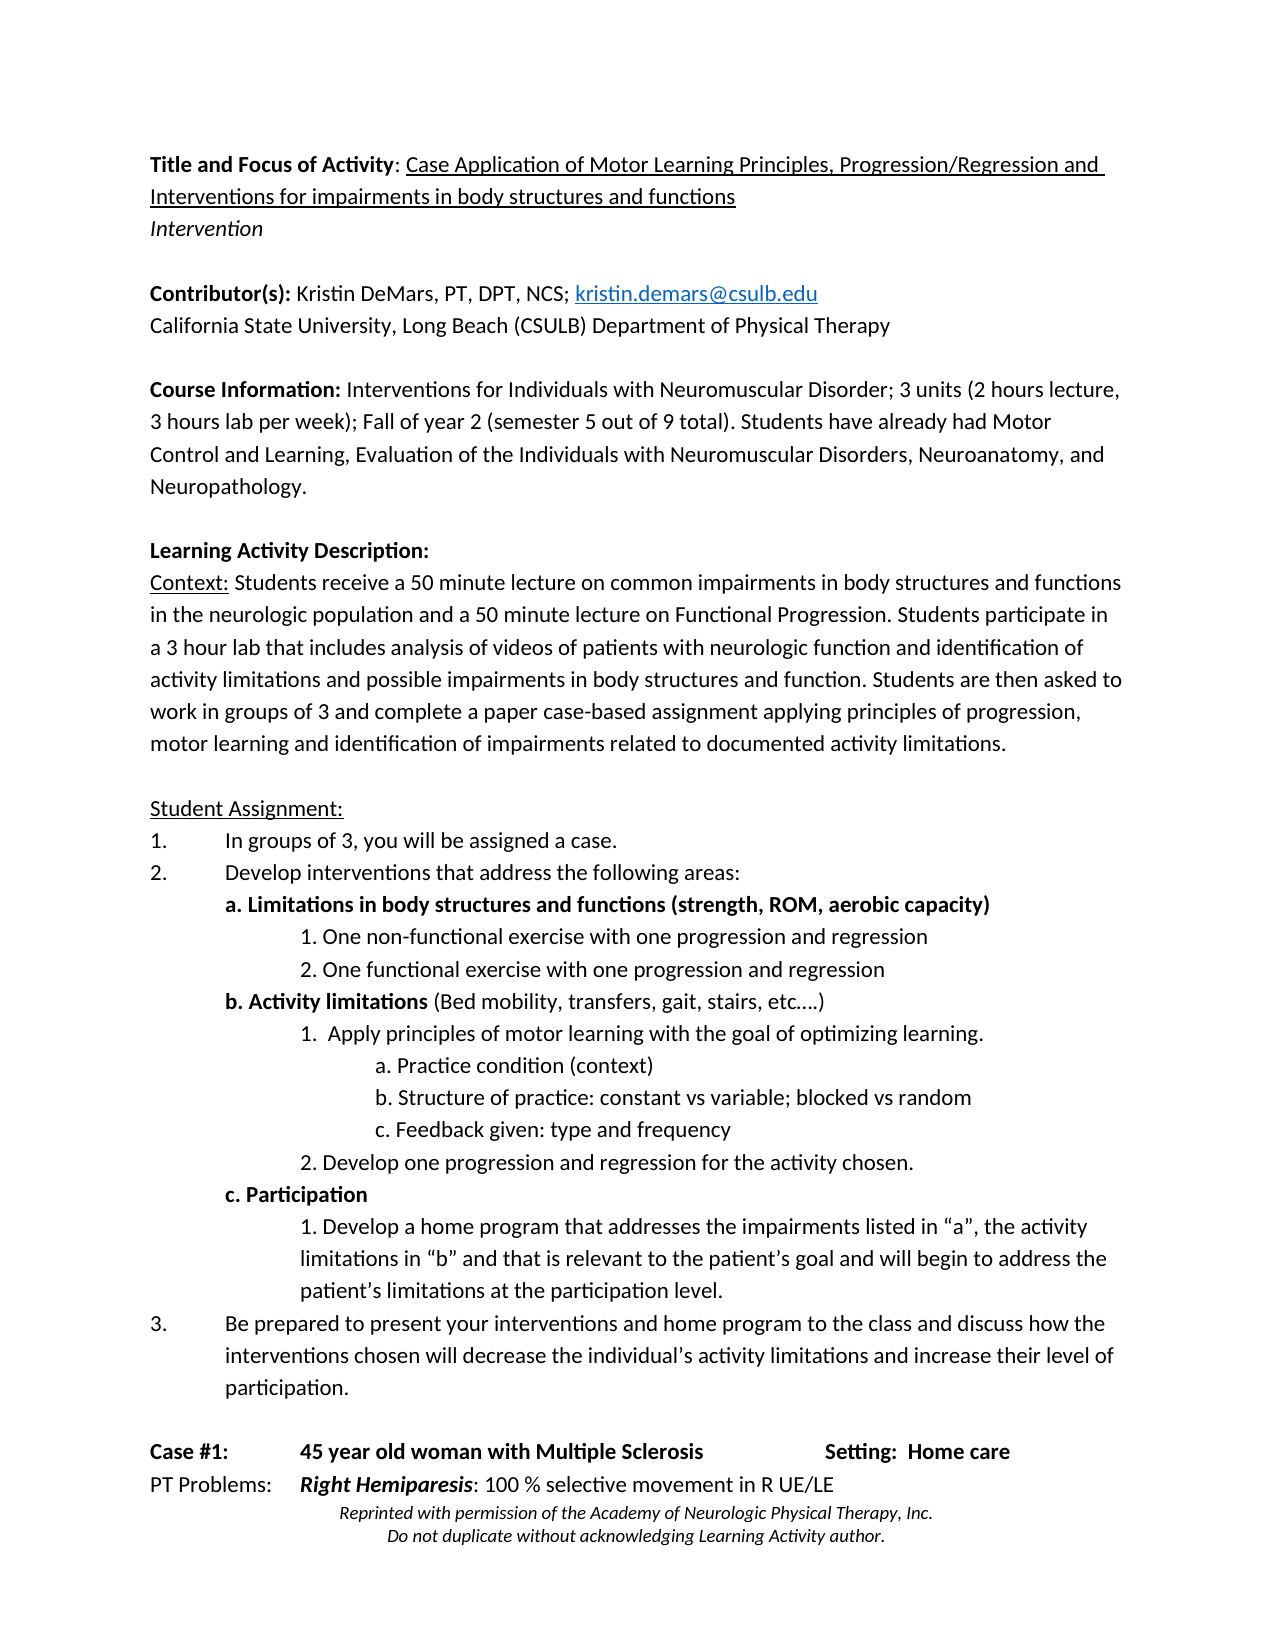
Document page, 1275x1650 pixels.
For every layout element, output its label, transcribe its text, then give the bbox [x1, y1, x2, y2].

list Context: Students receive a 50 minute lecture on common impairments in body structures and functions in the neurologic population and a 50 minute lecture on Functional Progression. Students participate in a 3 hour lab that includes analysis of videos of patients with neurologic function and identification of activity limitations and possible impairments in body structures and function. Students are then asked to work in groups of 3 and complete a paper case-based assignment applying principles of progression, motor learning and identification of impairments related to documented activity limitations. [150, 568, 1125, 757]
text Learning Activity Description: [150, 536, 1125, 564]
text b. Structure of practice: constant vs variable; blocked vs random [300, 1083, 1125, 1111]
text 1. One non-functional exercise with one progression and regression [225, 922, 1125, 951]
text a. Limitations in body structures and functions (strength, ROM, aerobic capacity) [150, 890, 1125, 918]
text 1. Apply principles of motor learning with the goal of optimizing learning. [300, 1019, 1125, 1047]
text Title and Focus of Activity: Case Application of Motor Learning Principles, Progression/Regression and Interventions for impairments in body structures and functions [150, 150, 1125, 210]
text Student Assignment: [150, 794, 1125, 822]
text 2. Develop one progression and regression for the activity chosen. [225, 1148, 1125, 1176]
text Intervention [150, 214, 1125, 242]
text California State University, Long Beach (CSULB) Department of Physical Therapy [150, 311, 1125, 339]
text 1. In groups of 3, you will be assigned a case. [150, 826, 1125, 854]
text 2. Develop interventions that address the following areas: [150, 858, 1125, 886]
text 2. One functional exercise with one progression and regression [225, 955, 1125, 983]
text 1. Develop a home program that addresses the impairments listed in “a”, the activity limitations in “b” and that is relevant to the patient’s goal and will begin to address the patient’s limitations at the participation level. [300, 1212, 1125, 1304]
text c. Feedback given: type and frequency [300, 1116, 1125, 1144]
text c. Participation [225, 1180, 1125, 1208]
text 3. Be prepared to present your interventions and home program to the class and discuss how the interventions chosen will decrease the individual’s activity limitations and increase their level of participation. [150, 1309, 1125, 1401]
text PT Problems: Right Hemiparesis: 100 % selective movement in R UE/LE [150, 1470, 1125, 1498]
text Contributor(s): Kristin DeMars, PT, DPT, NCS; kristin.demars@csulb.edu [150, 279, 1125, 307]
text a. Practice condition (context) [300, 1051, 1125, 1079]
text Course Information: Interventions for Individuals with Neuromuscular Disorder; 3 units (2 hours lecture, 3 hours lab per week); Fall of year 2 (semester 5 out of 9 total). Students have already had Motor Control and Learning, Evaluation of the Individuals with Neuromuscular Disorders, Neuroanatomy, and Neuropathology. [150, 375, 1125, 500]
text Case #1: 45 year old woman with Multiple Sclerosis Setting: Home care [150, 1437, 1125, 1466]
text b. Activity limitations (Bed mobility, transfers, gait, stairs, etc….) [225, 987, 1125, 1015]
